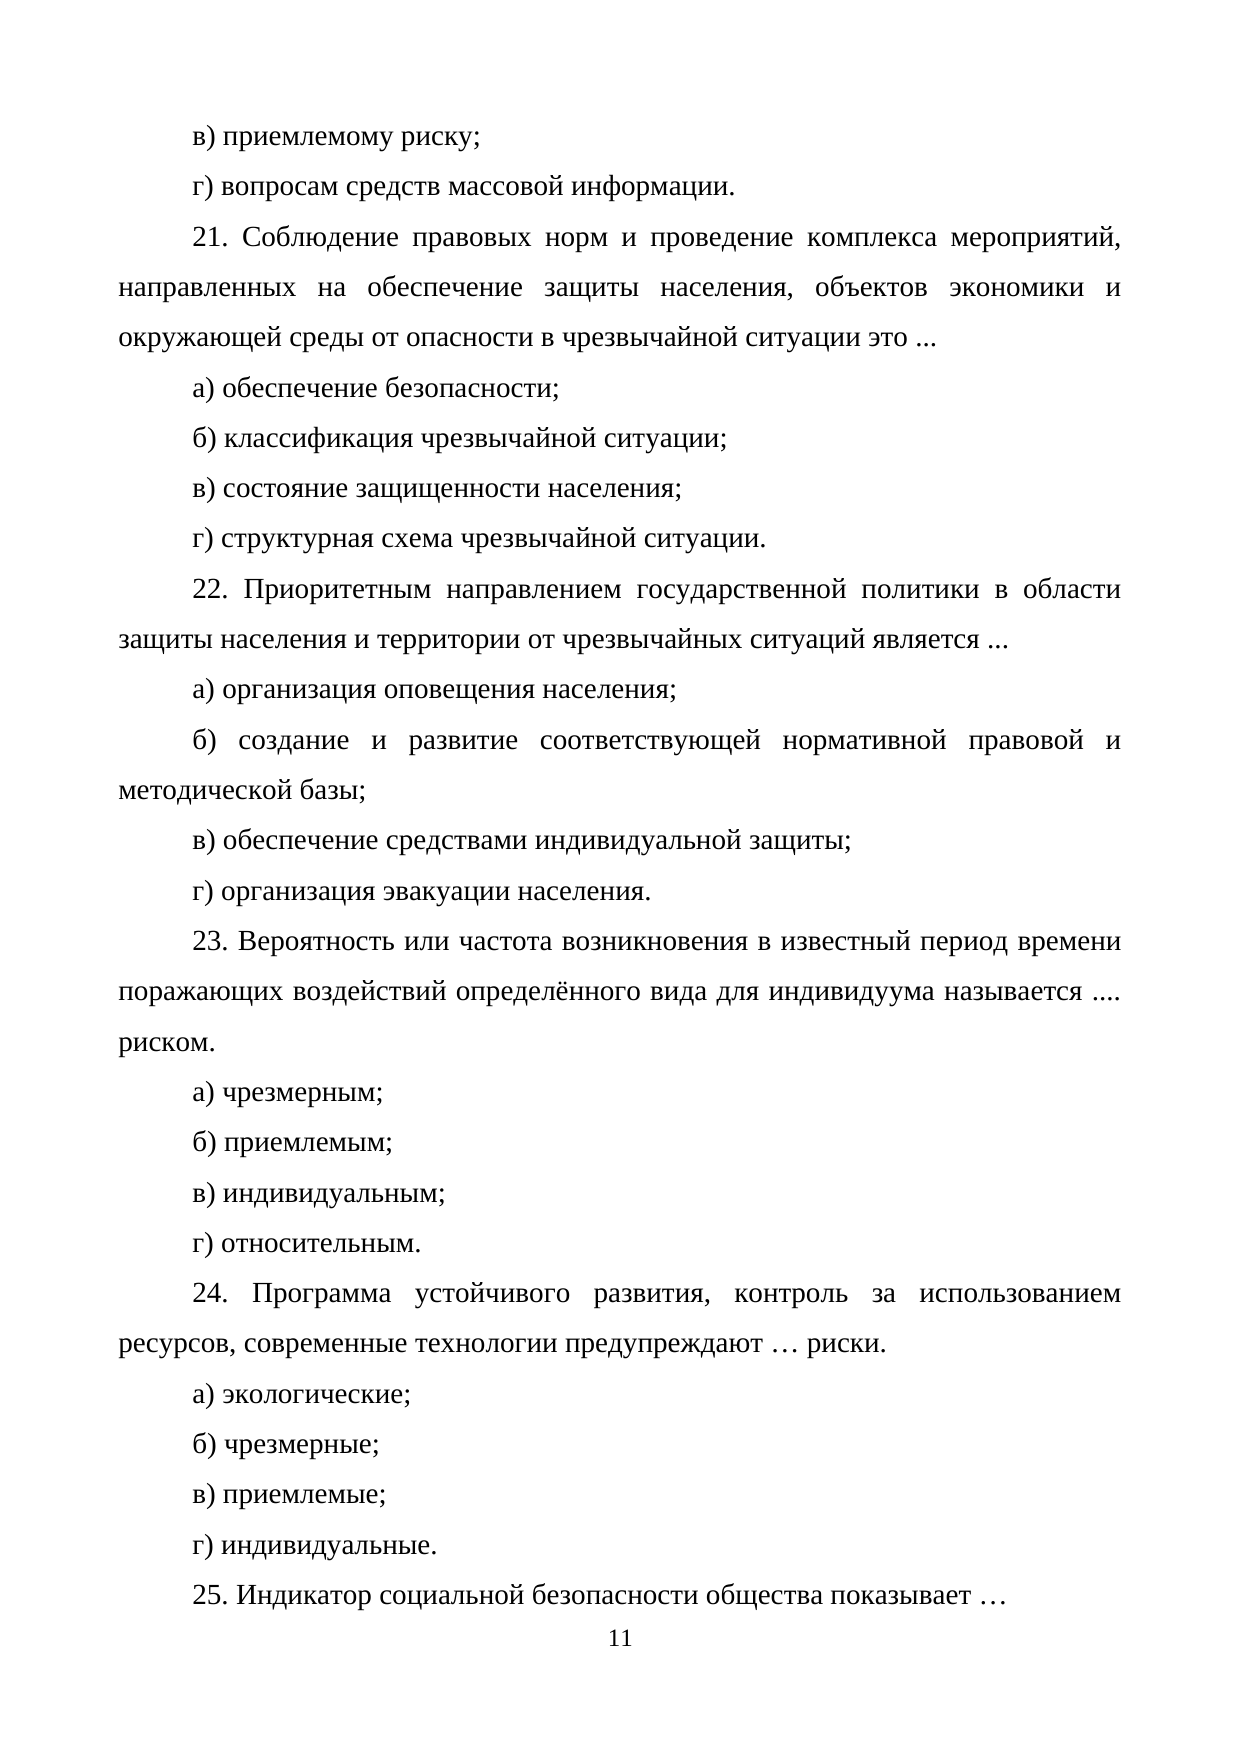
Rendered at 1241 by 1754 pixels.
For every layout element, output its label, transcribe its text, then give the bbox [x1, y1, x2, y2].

text г) организация эвакуации населения. [118, 873, 1122, 906]
text в) индивидуальным; [118, 1175, 1122, 1208]
text г) вопросам средств массовой информации. [118, 168, 1122, 202]
text г) относительным. [118, 1225, 1122, 1258]
text 21. Соблюдение правовых норм и проведение комплекса мероприятий, направленных на обеспечение защиты населения, объектов экономики и окружающей среды от опасности в чрезвычайной ситуации это ... [118, 219, 1122, 353]
text а) обеспечение безопасности; [118, 370, 1122, 403]
text а) организация оповещения населения; [118, 672, 1122, 705]
text б) создание и развитие соответствующей нормативной правовой и методической базы; [118, 722, 1122, 806]
text 25. Индикатор социальной безопасности общества показывает … [118, 1577, 1122, 1611]
text в) приемлемому риску; [118, 118, 1122, 152]
text г) индивидуальные. [118, 1527, 1122, 1560]
text б) чрезмерные; [118, 1426, 1122, 1460]
text 23. Вероятность или частота возникновения в известный период времени поражающих воздействий определённого вида для индивидуума называется .... риском. [118, 923, 1122, 1057]
text а) чрезмерным; [118, 1074, 1122, 1108]
text 24. Программа устойчивого развития, контроль за использованием ресурсов, современные технологии предупреждают … риски. [118, 1275, 1122, 1359]
text в) приемлемые; [118, 1477, 1122, 1510]
text а) экологические; [118, 1376, 1122, 1409]
text в) состояние защищенности населения; [118, 470, 1122, 504]
text в) обеспечение средствами индивидуальной защиты; [118, 822, 1122, 856]
text б) приемлемым; [118, 1124, 1122, 1158]
text 22. Приоритетным направлением государственной политики в области защиты населения и территории от чрезвычайных ситуаций является ... [118, 571, 1122, 655]
text г) структурная схема чрезвычайной ситуации. [118, 521, 1122, 554]
text б) классификация чрезвычайной ситуации; [118, 420, 1122, 453]
